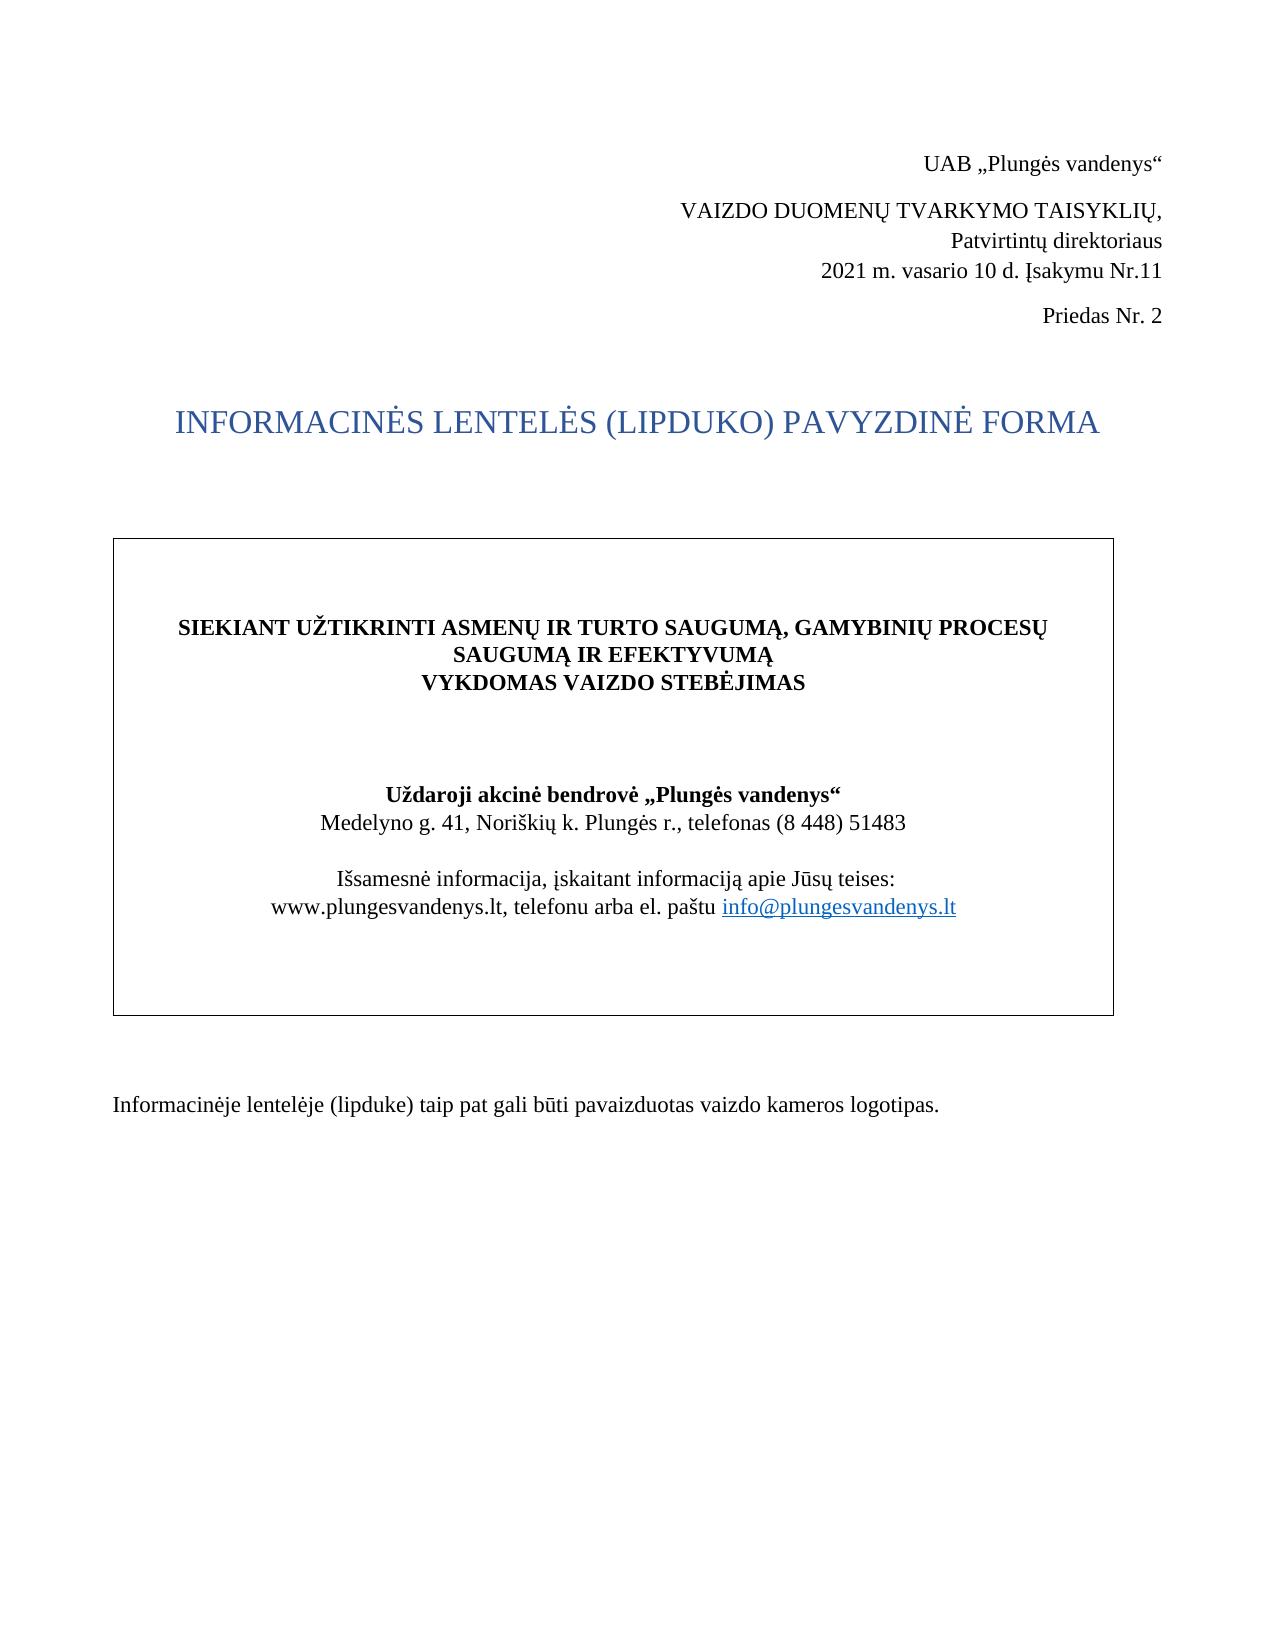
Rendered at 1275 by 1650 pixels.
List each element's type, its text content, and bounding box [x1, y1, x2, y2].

text Priedas Nr. 2 [562, 302, 1162, 329]
text VAIZDO DUOMENŲ TVARKYMO TAISYKLIŲ, [112, 197, 1162, 223]
text 2021 m. vasario 10 d. Įsakymu Nr.11 [562, 257, 1162, 284]
text Informacinėje lentelėje (lipduke) taip pat gali būti pavaizduotas vaizdo kameros logotipas. [112, 1091, 1162, 1117]
text UAB „Plungės vandenys“ [112, 150, 1162, 176]
text INFORMACINĖS LENTELĖS (LIPDUKO) PAVYZDINĖ FORMA [112, 403, 1162, 441]
table_header SIEKIANT UŽTIKRINTI ASMENŲ IR TURTO SAUGUMĄ, GAMYBINIŲ PROCESŲ SAUGUMĄ IR EFEKTYVUMĄ VYKDOMAS VAIZDO STEBĖJIMAS Uždaroji akcinė bendrovė „Plungės vandenys“ Medelyno g. 41, Noriškių k. Plungės r., telefonas (8 448) 51483 Išsamesnė informacija, įskaitant informaciją apie Jūsų teises: www.plungesvandenys.lt, telefonu arba el. paštu info@plungesvandenys.lt [114, 539, 1113, 1014]
text Patvirtintų direktoriaus [112, 227, 1162, 253]
